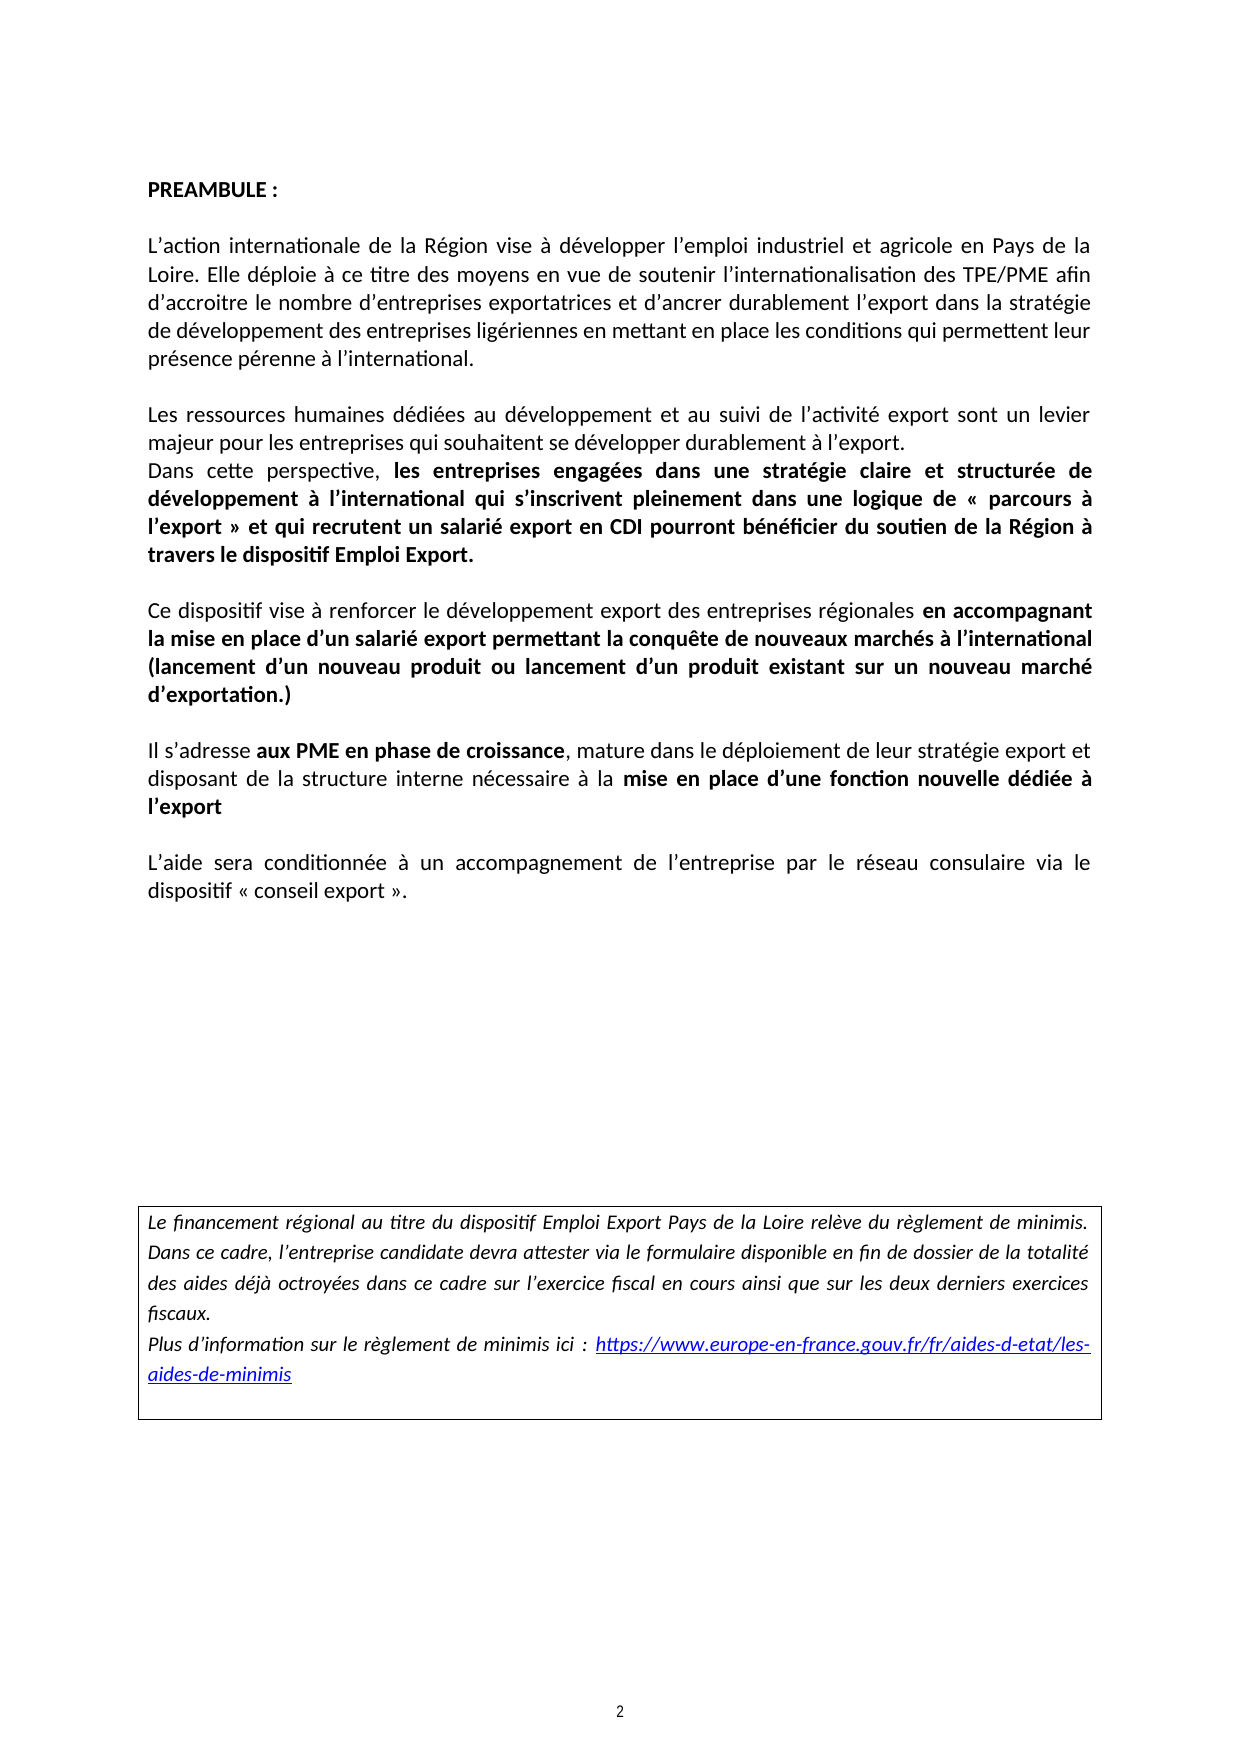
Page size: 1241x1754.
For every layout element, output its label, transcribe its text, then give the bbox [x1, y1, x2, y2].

text Les ressources humaines dédiées au développement et au suivi de l’activité export sont un levier majeur pour les entreprises qui souhaitent se développer durablement à l’export. [148, 400, 1093, 456]
text Dans cette perspective, les entreprises engagées dans une stratégie claire et structurée de développement à l’international qui s’inscrivent pleinement dans une logique de « parcours à l’export » et qui recrutent un salarié export en CDI pourront bénéficier du soutien de la Région à travers le dispositif Emploi Export. [148, 456, 1093, 568]
text Ce dispositif vise à renforcer le développement export des entreprises régionales en accompagnant la mise en place d’un salarié export permettant la conquête de nouveaux marchés à l’international (lancement d’un nouveau produit ou lancement d’un produit existant sur un nouveau marché d’exportation.) [148, 596, 1093, 708]
text Le financement régional au titre du dispositif Emploi Export Pays de la Loire relève du règlement de minimis. Dans ce cadre, l’entreprise candidate devra attester via le formulaire disponible en fin de dossier de la totalité des aides déjà octroyées dans ce cadre sur l’exercice fiscal en cours ainsi que sur les deux derniers exercices fiscaux. [139, 1207, 1101, 1326]
text L’action internationale de la Région vise à développer l’emploi industriel et agricole en Pays de la Loire. Elle déploie à ce titre des moyens en vue de soutenir l’internationalisation des TPE/PME afin d’accroitre le nombre d’entreprises exportatrices et d’ancrer durablement l’export dans la stratégie de développement des entreprises ligériennes en mettant en place les conditions qui permettent leur présence pérenne à l’international. [148, 232, 1093, 372]
text Plus d’information sur le règlement de minimis ici : https://www.europe-en-france.gouv.fr/fr/aides-d-etat/les-aides-de-minimis [139, 1328, 1101, 1387]
text L’aide sera conditionnée à un accompagnement de l’entreprise par le réseau consulaire via le dispositif « conseil export ». [148, 848, 1093, 904]
text PREAMBULE : [148, 176, 1093, 204]
text Il s’adresse aux PME en phase de croissance, mature dans le déploiement de leur stratégie export et disposant de la structure interne nécessaire à la mise en place d’une fonction nouvelle dédiée à l’export [148, 736, 1093, 820]
